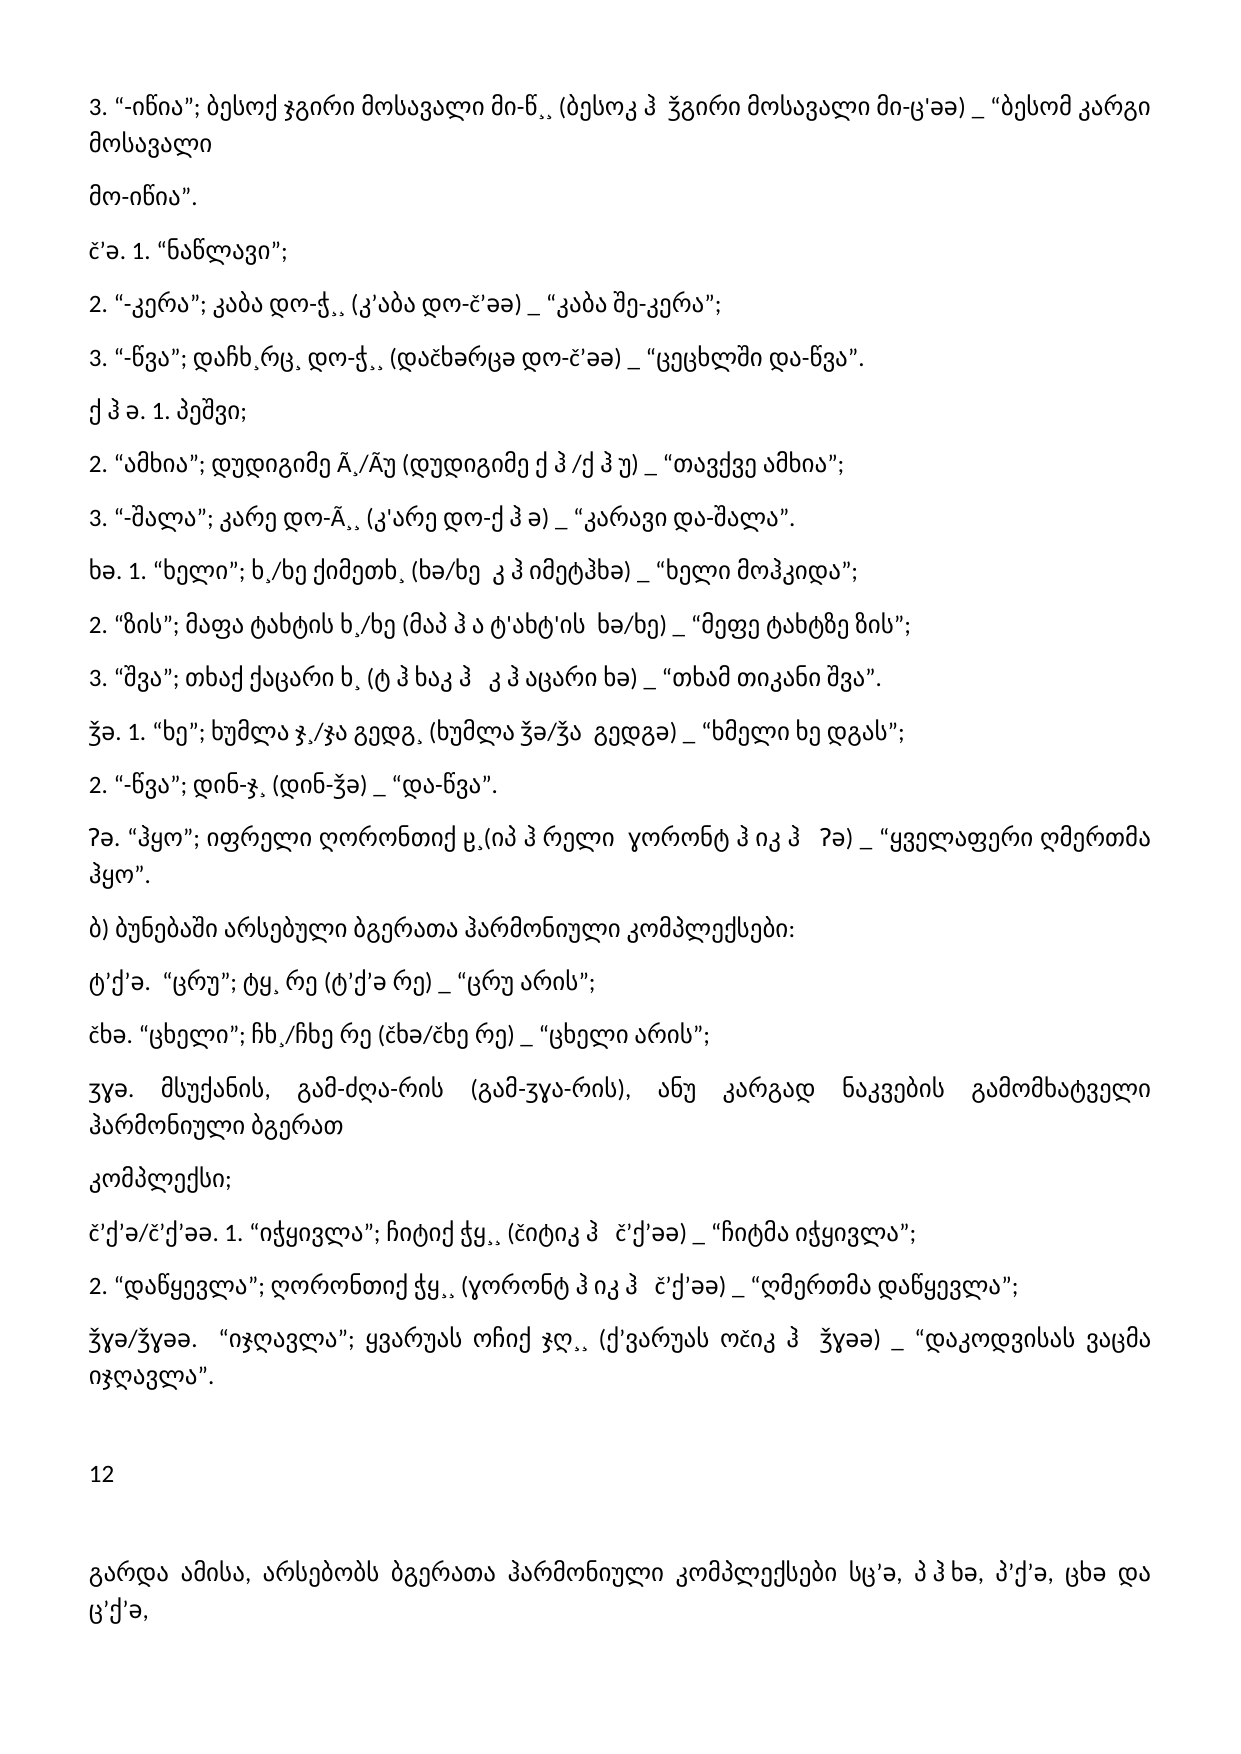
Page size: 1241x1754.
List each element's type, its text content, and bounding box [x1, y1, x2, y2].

text 2. “დაწყევლა”; ღორონთიქ ჭყ¸¸ (ɣორონტ ჰ იკ ჰ č’ქ’ǝǝ) _ “ღმერთმა დაწყევლა”; [89, 1268, 1152, 1302]
text ǯǝ. 1. “ხე”; ხუმლა ჯ¸/ჯა გედგ¸ (ხუმლა ǯǝ/ǯა გედგǝ) _ “ხმელი ხე დგას”; [89, 713, 1152, 747]
text 3. “-იწია”; ბესოქ ჯგირი მოსავალი მი-წ¸¸ (ბესოკ ჰ ǯგირი მოსავალი მი-ც'ǝǝ) _ “ბესომ კარგი მოსავალი [89, 89, 1152, 159]
text ბ) ბუნებაში არსებული ბგერათა ჰარმონიული კომპლექსები: [89, 910, 1152, 944]
text 3. “შვა”; თხაქ ქაცარი ხ¸ (ტ ჰ ხაკ ჰ კ ჰ აცარი ხǝ) _ “თხამ თიკანი შვა”. [89, 660, 1152, 694]
text 3. “-შალა”; კარე დო-Ã¸¸ (კ'არე დო-ქ ჰ ǝ) _ “კარავი და-შალა”. [89, 499, 1152, 533]
text 2. “-კერა”; კაბა დო-ჭ¸¸ (კ’აბა დო-č’ǝǝ) _ “კაბა შე-კერა”; [89, 286, 1152, 320]
text ǯɣǝ/ǯɣǝǝ. “იჯღავლა”; ყვარუას ოჩიქ ჯღ¸¸ (ქ’ვარუას ოčიკ ჰ ǯɣǝǝ) _ “დაკოდვისას ვაცმა იჯღავლა”. [89, 1321, 1152, 1392]
text ქ ჰ ǝ. 1. პეშვი; [89, 393, 1152, 427]
text გარდა ამისა, არსებობს ბგერათა ჰარმონიული კომპლექსები სც’ǝ, პ ჰ ხǝ, პ’ქ’ǝ, ცხǝ და ც’ქ’ǝ, [89, 1555, 1152, 1626]
text 2. “ამხია”; დუდიგიმე Ã¸/Ãუ (დუდიგიმე ქ ჰ /ქ ჰ უ) _ “თავქვე ამხია”; [89, 446, 1152, 480]
text მო-იწია”. [89, 179, 1152, 213]
text čხǝ. “ცხელი”; ჩხ¸/ჩხე რე (čხǝ/čხე რე) _ “ცხელი არის”; [89, 1017, 1152, 1051]
text კომპლექსი; [89, 1161, 1152, 1195]
text Ɂǝ. “ჰყო”; იფრელი ღორონთიქ ჸ¸(იპ ჰ რელი ɣორონტ ჰ იკ ჰ Ɂǝ) _ “ყველაფერი ღმერთმა ჰყო”. [89, 820, 1152, 891]
text 12 [89, 1458, 1152, 1489]
text 3. “-წვა”; დაჩხ¸რც¸ დო-ჭ¸¸ (დაčხǝრცǝ დო-č’ǝǝ) _ “ცეცხლში და-წვა”. [89, 339, 1152, 373]
text č’ქ’ǝ/č’ქ’ǝǝ. 1. “იჭყივლა”; ჩიტიქ ჭყ¸¸ (čიტიკ ჰ č’ქ’ǝǝ) _ “ჩიტმა იჭყივლა”; [89, 1214, 1152, 1248]
text ტ’ქ’ǝ. “ცრუ”; ტყ¸ რე (ტ’ქ’ǝ რე) _ “ცრუ არის”; [89, 964, 1152, 998]
text č’ǝ. 1. “ნაწლავი”; [89, 232, 1152, 266]
text ʒɣǝ. მსუქანის, გამ-ძღა-რის (გამ-ʒɣა-რის), ანუ კარგად ნაკვების გამომხატველი ჰარმონიული ბგერათ [89, 1071, 1152, 1141]
text 2. “-წვა”; დინ-ჯ¸ (დინ-ǯǝ) _ “და-წვა”. [89, 767, 1152, 801]
text ხǝ. 1. “ხელი”; ხ¸/ხე ქიმეთხ¸ (ხǝ/ხე კ ჰ იმეტჰხǝ) _ “ხელი მოჰკიდა”; [89, 553, 1152, 587]
text 2. “ზის”; მაფა ტახტის ხ¸/ხე (მაპ ჰ ა ტ'ახტ'ის ხǝ/ხე) _ “მეფე ტახტზე ზის”; [89, 606, 1152, 640]
